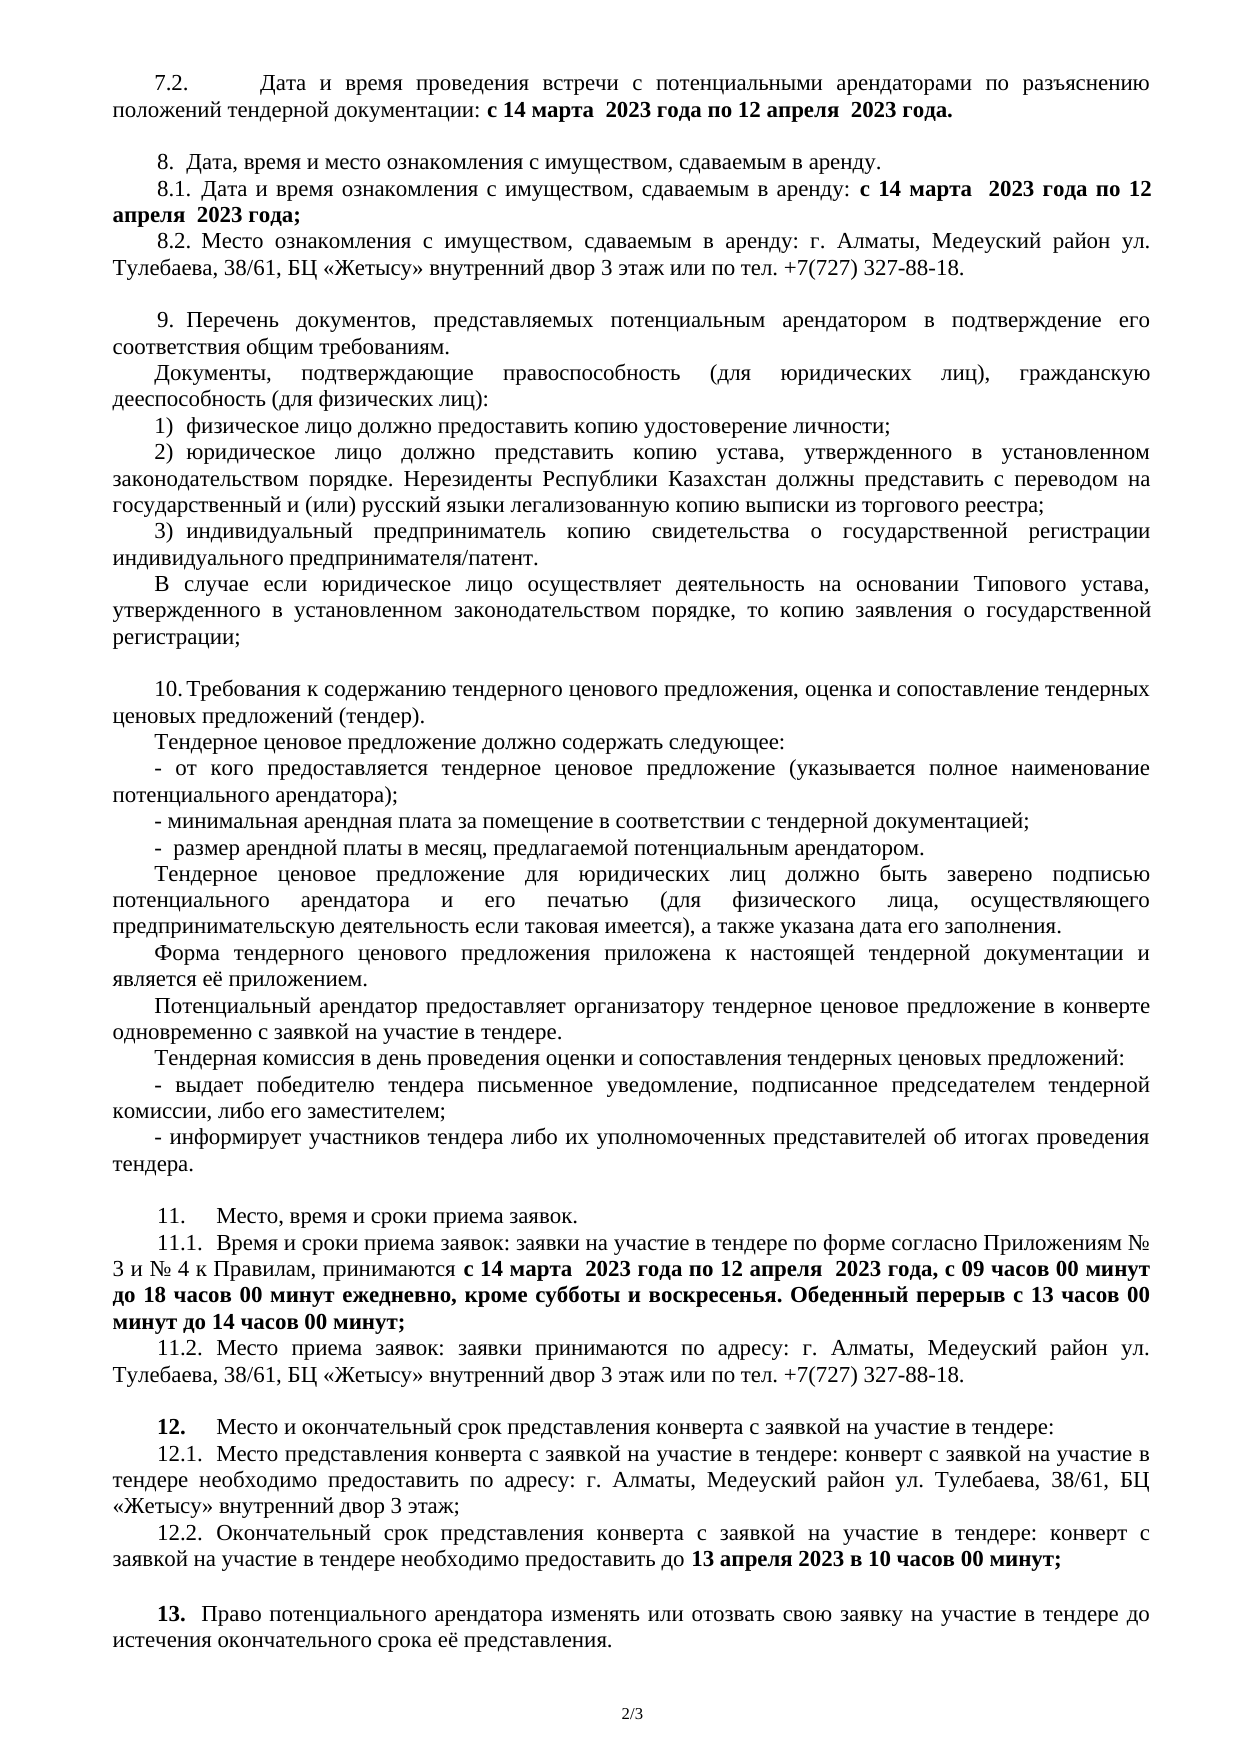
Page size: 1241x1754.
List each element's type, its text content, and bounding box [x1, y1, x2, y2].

text Тендерное ценовое предложение для юридических лиц должно быть заверено подписью потенциального арендатора и его печатью (для физического лица, осуществляющего предпринимательскую деятельность если таковая имеется), а также указана дата его заполнения. [112, 860, 1152, 939]
list Время и сроки приема заявок: заявки на участие в тендере по форме согласно Приложениям № 3 и № 4 к Правилам, принимаются с 14 марта 2023 года по 12 апреля 2023 года, с 09 часов 00 минут до 18 часов 00 минут ежедневно, кроме субботы и воскресенья. Обеденный перерыв с 13 часов 00 минут до 14 часов 00 минут; [112, 1229, 1152, 1334]
text Тендерное ценовое предложение должно содержать следующее: [112, 728, 1152, 754]
list Место ознакомления с имуществом, сдаваемым в аренду: г. Алматы, Медеуский район ул. Тулебаева, 38/61, БЦ «Жетысу» внутренний двор 3 этаж или по тел. +7(727) 327-88-18. [112, 227, 1152, 280]
list Место и окончательный срок представления конверта с заявкой на участие в тендере: [112, 1413, 1152, 1440]
text - информирует участников тендера либо их уполномоченных представителей об итогах проведения тендера. [112, 1123, 1152, 1176]
list индивидуальный предприниматель копию свидетельства о государственной регистрации индивидуального предпринимателя/патент. [112, 517, 1152, 570]
list Дата и время проведения встречи с потенциальными арендаторами по разъяснению положений тендерной документации: с 14 марта 2023 года по 12 апреля 2023 года. [112, 69, 1152, 122]
list юридическое лицо должно представить копию устава, утвержденного в установленном законодательством порядке. Нерезиденты Республики Казахстан должны представить с переводом на государственный и (или) русский языки легализованную копию выписки из торгового реестра; [112, 438, 1152, 517]
text - минимальная арендная плата за помещение в соответствии с тендерной документацией; [112, 807, 1152, 833]
text В случае если юридическое лицо осуществляет деятельность на основании Типового устава, утвержденного в установленном законодательством порядке, то копию заявления о государственной регистрации; [112, 570, 1152, 649]
text Документы, подтверждающие правоспособность (для юридических лиц), гражданскую дееспособность (для физических лиц): [112, 359, 1152, 412]
list Окончательный срок представления конверта с заявкой на участие в тендере: конверт с заявкой на участие в тендере необходимо предоставить до 13 апреля 2023 в 10 часов 00 минут; [112, 1519, 1152, 1571]
list Место, время и сроки приема заявок. [112, 1202, 1152, 1229]
list Место представления конверта с заявкой на участие в тендере: конверт с заявкой на участие в тендере необходимо предоставить по адресу: г. Алматы, Медеуский район ул. Тулебаева, 38/61, БЦ «Жетысу» внутренний двор 3 этаж; [112, 1440, 1152, 1519]
text 10. Требования к содержанию тендерного ценового предложения, оценка и сопоставление тендерных ценовых предложений (тендер). [112, 675, 1152, 728]
list физическое лицо должно предоставить копию удостоверение личности; [112, 412, 1152, 438]
text Форма тендерного ценового предложения приложена к настоящей тендерной документации и является её приложением. [112, 939, 1152, 992]
text Потенциальный арендатор предоставляет организатору тендерное ценовое предложение в конверте одновременно с заявкой на участие в тендере. [112, 992, 1152, 1044]
list Право потенциального арендатора изменять или отозвать свою заявку на участие в тендере до истечения окончательного срока её представления. [112, 1600, 1152, 1653]
text - выдает победителю тендера письменное уведомление, подписанное председателем тендерной комиссии, либо его заместителем; [112, 1071, 1152, 1123]
list Дата и время ознакомления с имуществом, сдаваемым в аренду: с 14 марта 2023 года по 12 апреля 2023 года; [112, 175, 1152, 227]
text - от кого предоставляется тендерное ценовое предложение (указывается полное наименование потенциального арендатора); [112, 754, 1152, 807]
list Место приема заявок: заявки принимаются по адресу: г. Алматы, Медеуский район ул. Тулебаева, 38/61, БЦ «Жетысу» внутренний двор 3 этаж или по тел. +7(727) 327-88-18. [112, 1334, 1152, 1387]
list Перечень документов, представляемых потенциальным арендатором в подтверждение его соответствия общим требованиям. [112, 306, 1152, 359]
text Тендерная комиссия в день проведения оценки и сопоставления тендерных ценовых предложений: [112, 1044, 1152, 1071]
list Дата, время и место ознакомления с имуществом, сдаваемым в аренду. [112, 148, 1152, 175]
text - размер арендной платы в месяц, предлагаемой потенциальным арендатором. [112, 833, 1152, 860]
